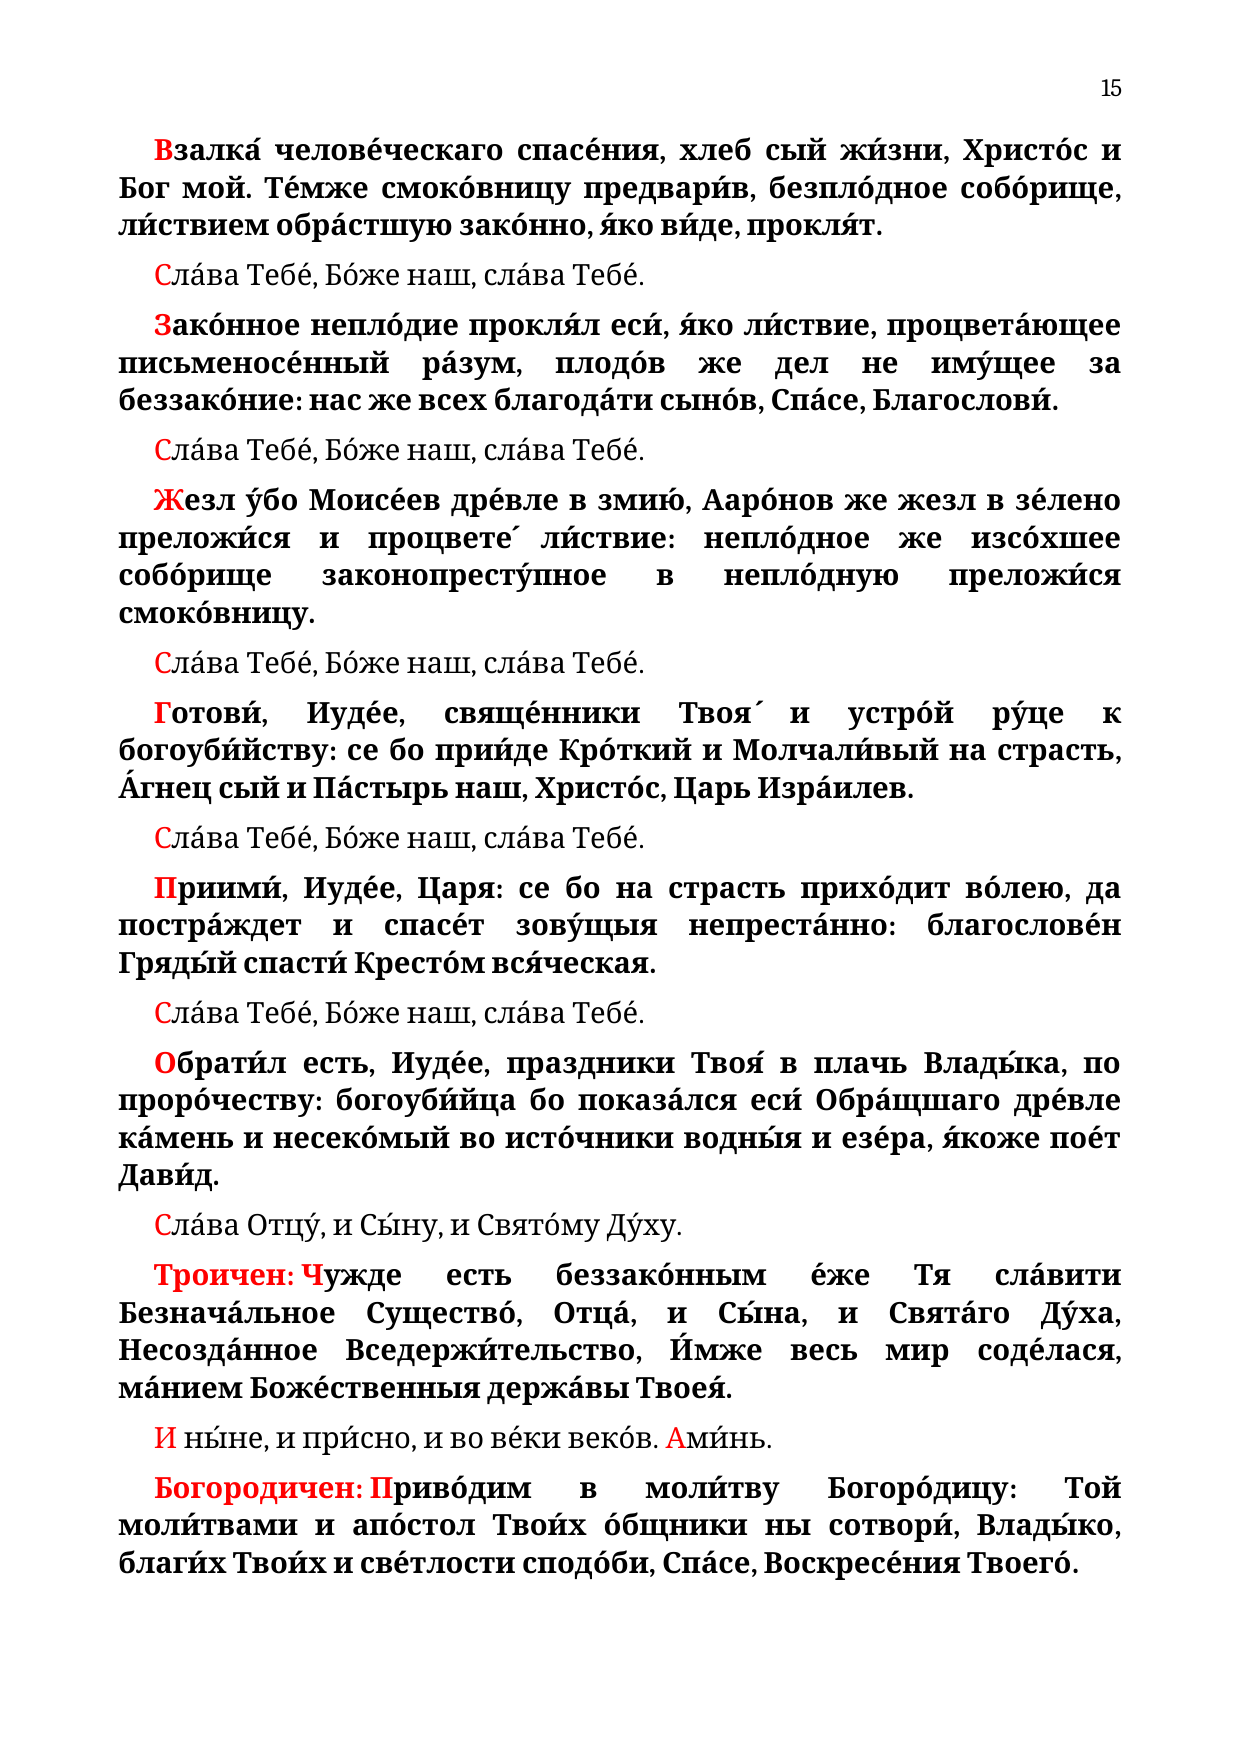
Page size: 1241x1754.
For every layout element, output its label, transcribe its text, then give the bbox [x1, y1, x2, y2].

text Сла́ва Тебе́, Бо́же наш, сла́ва Тебе́. [118, 431, 1122, 468]
text И ны́не, и при́сно, и во ве́ки веко́в. Ами́нь. [118, 1418, 1122, 1456]
text Сла́ва Тебе́, Бо́же наш, сла́ва Тебе́. [118, 993, 1122, 1031]
text Взалка́ челове́ческаго спасе́ния, хлеб сый жи́зни, Христо́с и Бог мой. Те́мже смоко́вницу предвари́в, безпло́дное собо́рище, ли́ствием обра́стшую зако́нно, я́ко ви́де, прокля́т. [118, 131, 1122, 243]
text Приими́, Иуде́е, Царя: се бо на страсть прихо́дит во́лею, да постра́ждет и спасе́т зову́щыя непреста́нно: благослове́н Гряды́й спасти́ Кресто́м вся́ческая. [118, 868, 1122, 981]
text Готови́, Иуде́е, свяще́нники Твоя́ и устро́й ру́це к богоуби́йству: се бо прии́де Кро́ткий и Молчали́вый на страсть, А́гнец сый и Па́стырь наш, Христо́с, Царь Изра́илев. [118, 693, 1122, 806]
text Жезл у́бо Моисе́ев дре́вле в змию́, Ааро́нов же жезл в зе́лено преложи́ся и процвете́ ли́ствие: непло́дное же изсо́хшее собо́рище законопресту́пное в непло́дную преложи́ся смоко́вницу. [118, 481, 1122, 631]
text Сла́ва Тебе́, Бо́же наш, сла́ва Тебе́. [118, 256, 1122, 293]
text Троичен: Чужде есть беззако́нным е́же Тя сла́вити Безнача́льное Существо́, Отца́, и Сы́на, и Свята́го Ду́ха, Несозда́нное Вседержи́тельство, И́мже весь мир соде́лася, ма́нием Боже́ственныя держа́вы Твоея́. [118, 1256, 1122, 1406]
text Зако́нное непло́дие прокля́л еси́, я́ко ли́ствие, процвета́ющее письменосе́нный ра́зум, плодо́в же дел не иму́щее за беззако́ние: нас же всех благода́ти сыно́в, Спа́се, Благослови́. [118, 306, 1122, 418]
text Богородичен: Приво́дим в моли́тву Богоро́дицу: Той моли́твами и апо́стол Твои́х о́бщники ны сотвори́, Влады́ко, благи́х Твои́х и све́тлости сподо́би, Спа́се, Воскресе́ния Твоего́. [118, 1468, 1122, 1581]
text Сла́ва Тебе́, Бо́же наш, сла́ва Тебе́. [118, 818, 1122, 856]
text Обрати́л есть, Иуде́е, праздники Твоя́ в плачь Влады́ка, по проро́честву: богоуби́йца бо показа́лся еси́ Обра́щшаго дре́вле ка́мень и несеко́мый во исто́чники водны́я и езе́ра, я́коже пое́т Дави́д. [118, 1043, 1122, 1193]
text Сла́ва Тебе́, Бо́же наш, сла́ва Тебе́. [118, 643, 1122, 681]
text Сла́ва Отцу́, и Сы́ну, и Свято́му Ду́ху. [118, 1206, 1122, 1243]
